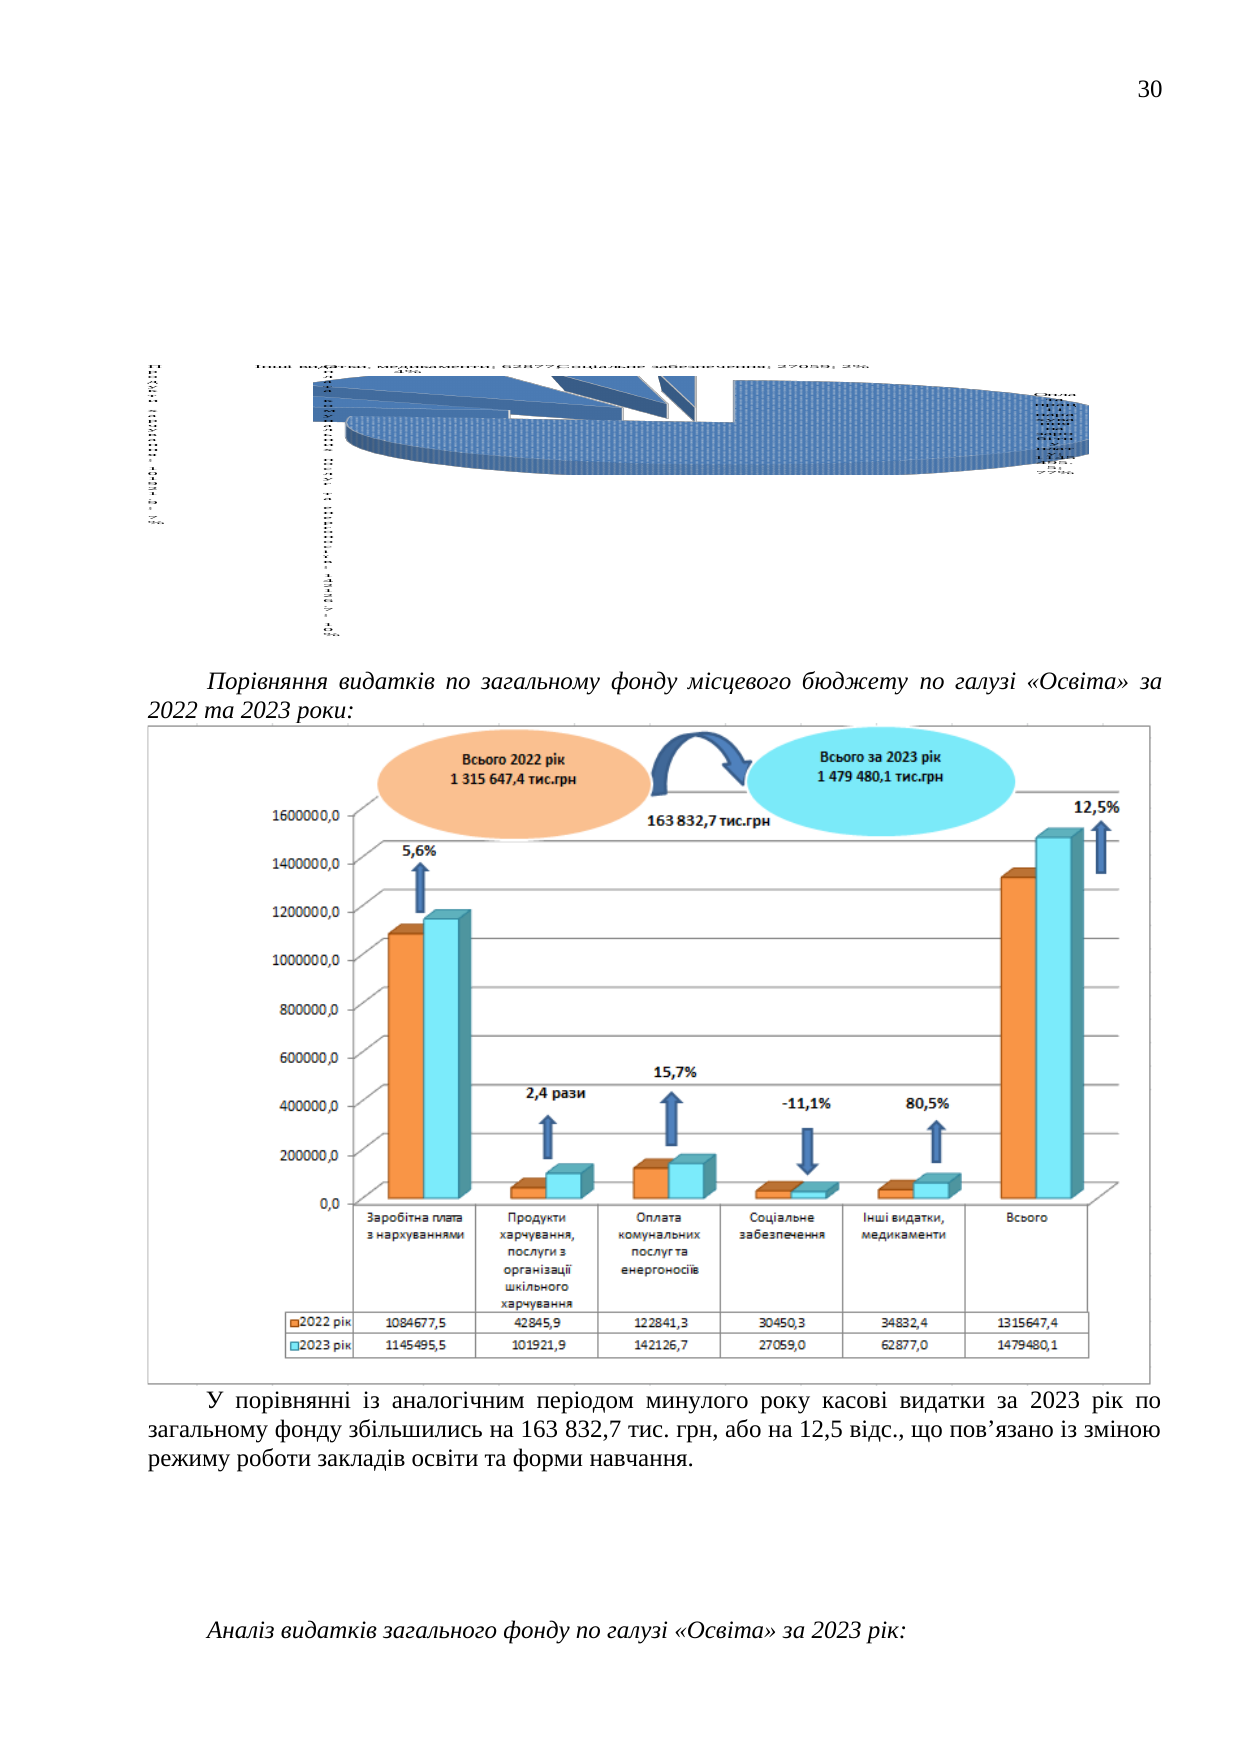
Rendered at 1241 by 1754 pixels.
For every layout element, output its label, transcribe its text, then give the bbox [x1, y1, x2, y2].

text У порівнянні із аналогічним періодом минулого року касові видатки за 2023 рік по загальному фонду збільшились на 163 832,7 тис. грн, або на 12,5 відс., що пов’язано із зміною режиму роботи закладів освіти та форми навчання. [148, 1385, 1162, 1472]
text Аналіз видатків загального фонду по галузі «Освіта» за 2023 рік: [148, 1615, 1162, 1644]
picture [147, 723, 1152, 1386]
text Порівняння видатків по загальному фонду місцевого бюджету по галузі «Освіта» за 2022 та 2023 роки: [148, 666, 1162, 723]
